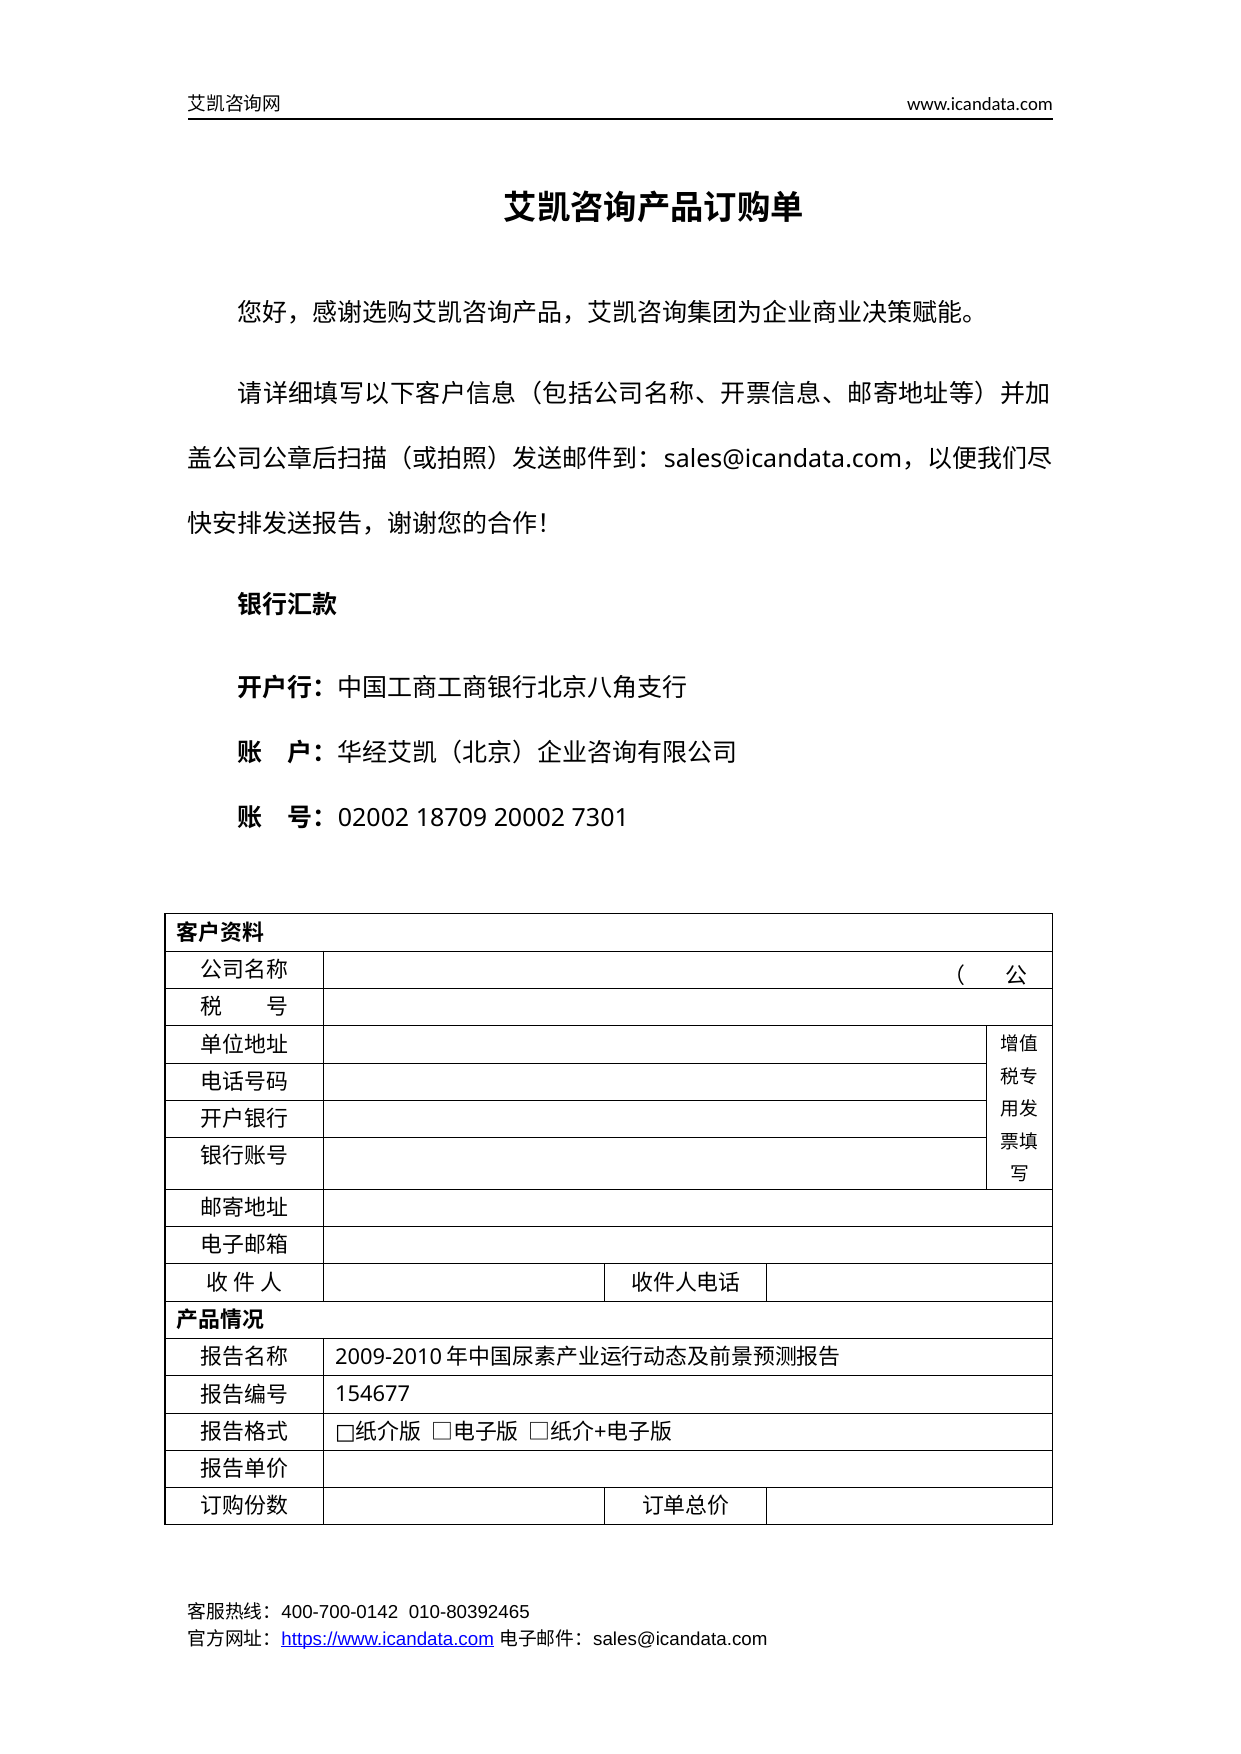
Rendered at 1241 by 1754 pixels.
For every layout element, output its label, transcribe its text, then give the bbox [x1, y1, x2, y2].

table_cell 收 件 人 [166, 1264, 323, 1301]
table_cell [324, 1190, 1052, 1226]
text 账 户：华经艾凯（北京）企业咨询有限公司 [187, 718, 1053, 783]
text 艾凯咨询产品订购单 [187, 172, 1053, 237]
table_cell 银行账号 [166, 1138, 323, 1189]
table_cell 电话号码 [166, 1064, 323, 1100]
table_cell 邮寄地址 [166, 1190, 323, 1226]
table_cell [324, 1264, 604, 1301]
table_cell [324, 1227, 1052, 1263]
table_cell 电子邮箱 [166, 1227, 323, 1263]
table_cell [324, 989, 1052, 1025]
table_cell 报告名称 [166, 1339, 323, 1375]
table_cell [767, 1488, 1052, 1524]
table_cell 报告格式 [166, 1414, 323, 1450]
text 您好，感谢选购艾凯咨询产品，艾凯咨询集团为企业商业决策赋能。 [187, 278, 1053, 343]
table_cell [767, 1264, 1052, 1301]
table_cell □纸介版 □电子版 □纸介+电子版 [324, 1414, 1052, 1450]
table_cell 开户银行 [166, 1101, 323, 1137]
table_cell [324, 1064, 986, 1100]
table_cell 报告编号 [166, 1376, 323, 1412]
table_cell 产品情况 [166, 1302, 1052, 1338]
table_cell 单位地址 [166, 1026, 323, 1062]
table_cell 订购份数 [166, 1488, 323, 1524]
table_cell 收件人电话 [605, 1264, 766, 1301]
table_header 客户资料 [166, 914, 1052, 951]
table_cell [324, 1488, 604, 1524]
table_cell 增值税专用发票填写 [987, 1026, 1052, 1189]
table_cell 公司名称 [166, 952, 323, 988]
text 开户行：中国工商工商银行北京八角支行 [187, 653, 1053, 718]
table_cell [324, 1101, 986, 1137]
table_cell [324, 1026, 986, 1062]
table_cell [324, 1138, 986, 1189]
text 账 号：02002 18709 20002 7301 [187, 783, 1053, 848]
table_cell 税 号 [166, 989, 323, 1025]
text 银行汇款 [187, 570, 1053, 635]
table_cell 2009-2010年中国尿素产业运行动态及前景预测报告 [324, 1339, 1052, 1375]
table_cell [324, 952, 1052, 988]
table_cell 订单总价 [605, 1488, 766, 1524]
text 请详细填写以下客户信息（包括公司名称、开票信息、邮寄地址等）并加盖公司公章后扫描（或拍照）发送邮件到：sales@icandata.com，以便我们尽快安排发送报告，谢谢您的合作！ [187, 359, 1053, 554]
table_cell [324, 1451, 1052, 1487]
table_cell 报告单价 [166, 1451, 323, 1487]
table_cell 154677 [324, 1376, 1052, 1412]
